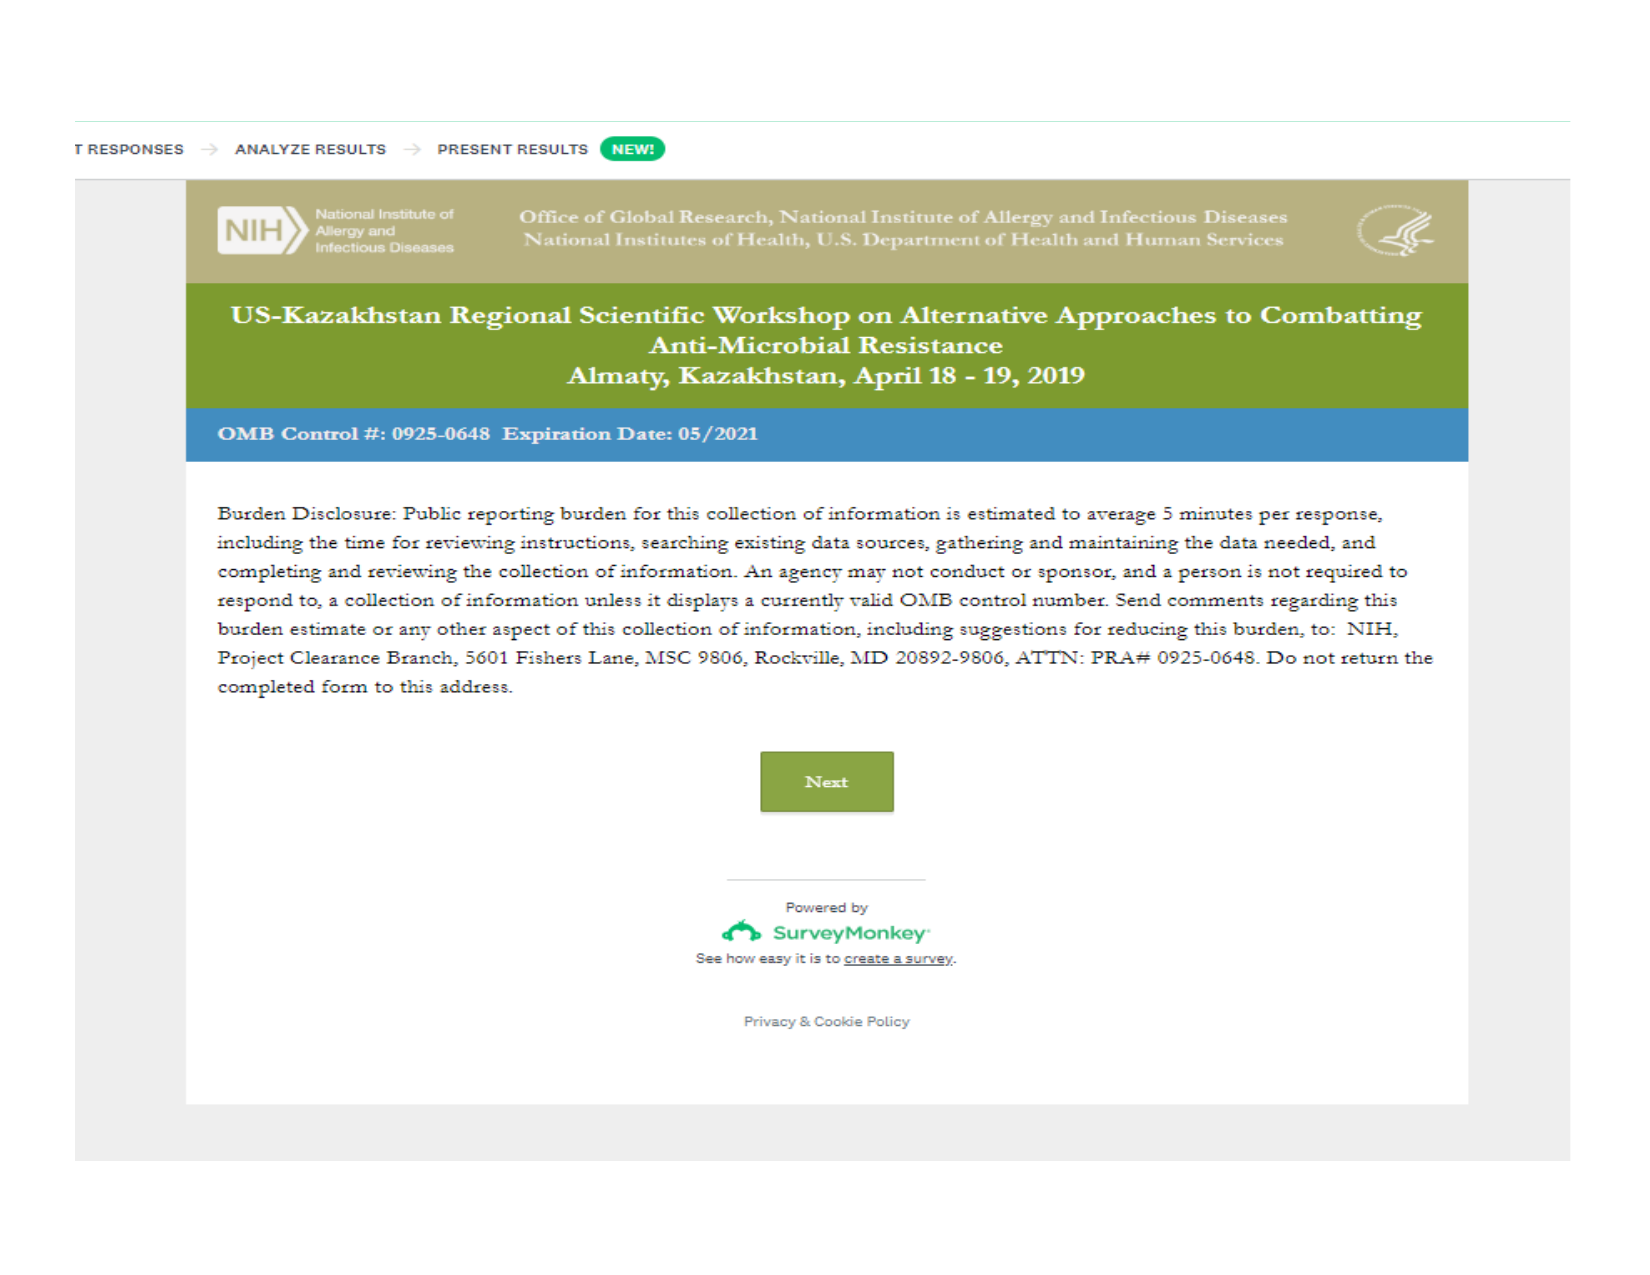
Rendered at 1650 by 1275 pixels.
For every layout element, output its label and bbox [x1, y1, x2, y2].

picture [75, 121, 1571, 1161]
